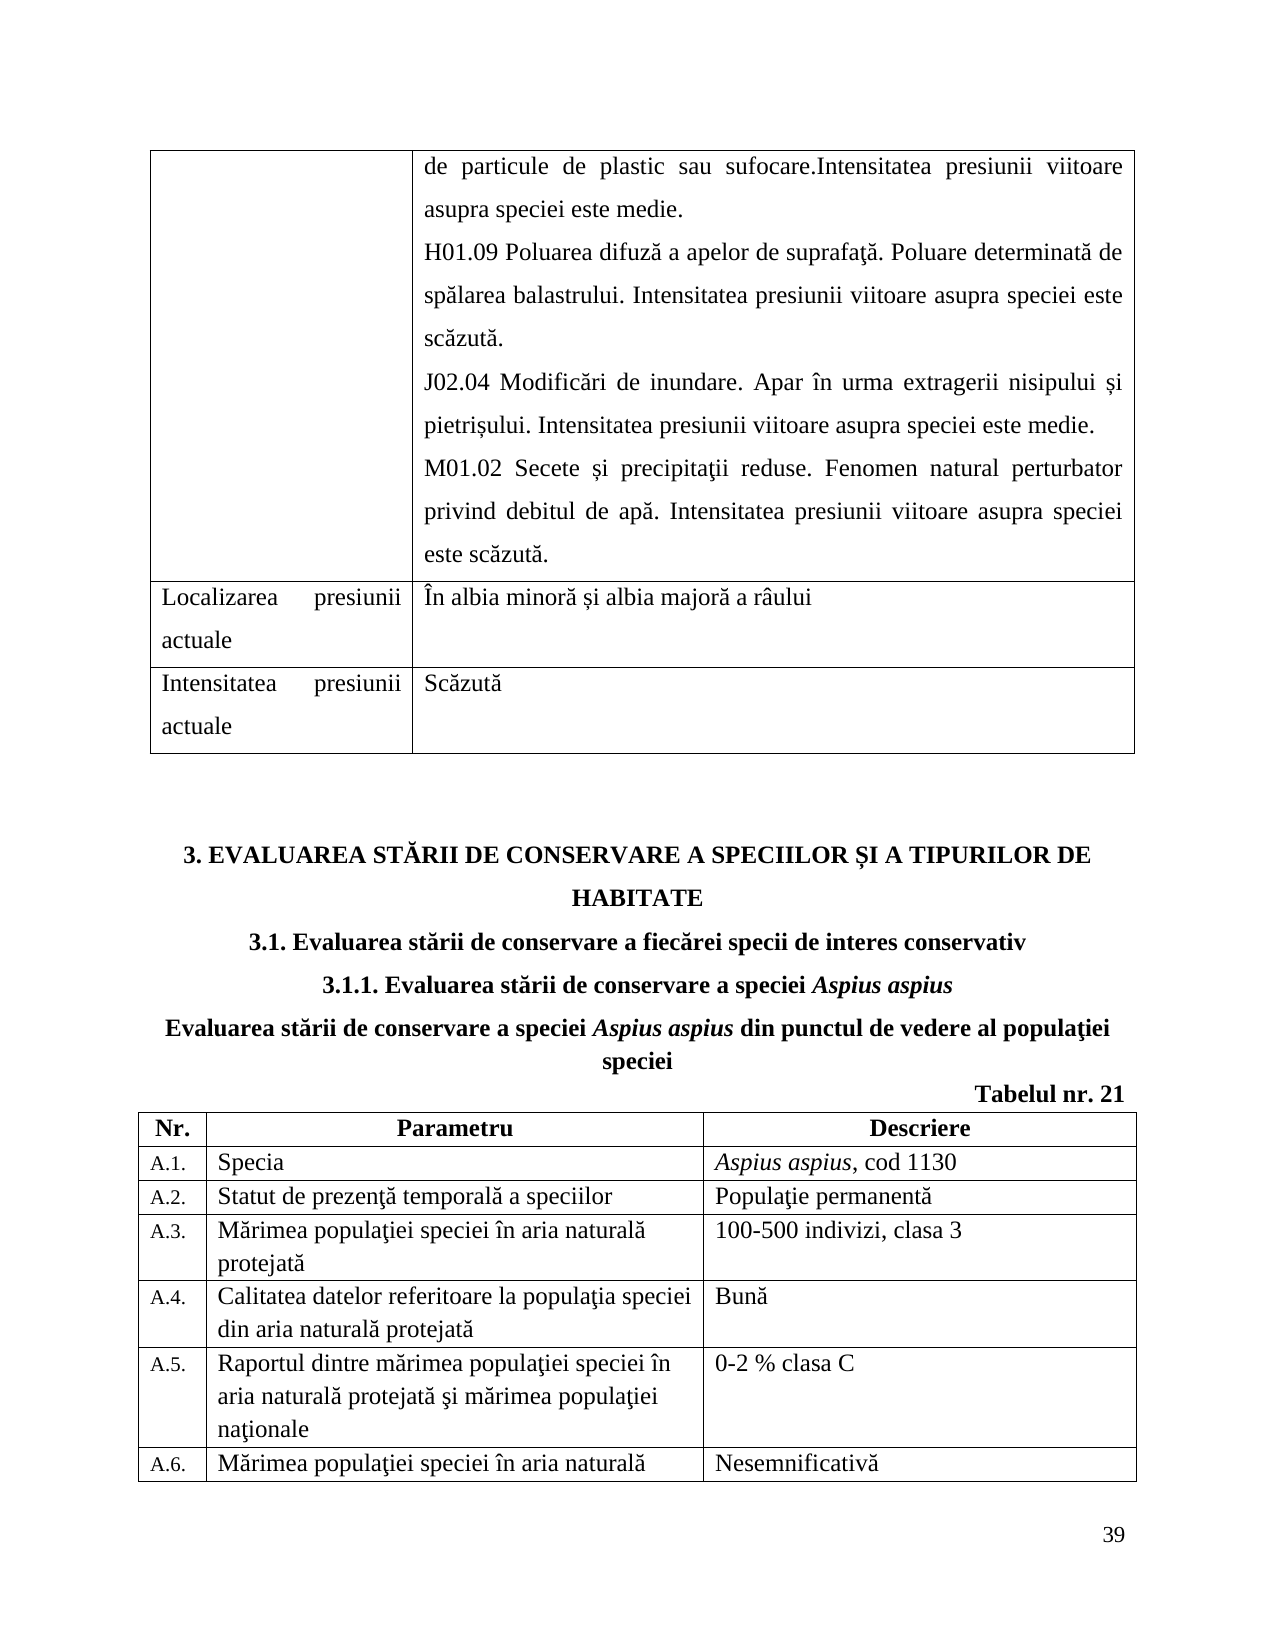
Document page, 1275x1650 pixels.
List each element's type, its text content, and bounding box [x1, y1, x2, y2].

table_cell Aspius aspius, cod 1130 [704, 1147, 1136, 1180]
table_cell Statut de prezenţă temporală a speciilor [207, 1181, 703, 1214]
table_cell Nesemnificativă [704, 1448, 1136, 1481]
table_cell În albia minoră și albia majoră a râului [413, 582, 1134, 667]
table_cell [139, 1215, 206, 1280]
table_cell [151, 151, 412, 581]
text Evaluarea stării de conservare a speciei Aspius aspius din punctul de vedere al populaţiei speciei [150, 1013, 1125, 1075]
table_cell [139, 1348, 206, 1447]
table_cell [139, 1181, 206, 1214]
table_cell [139, 1147, 206, 1180]
table_cell Raportul dintre mărimea populaţiei speciei în aria naturală protejată şi mărimea populaţiei naţionale [207, 1348, 703, 1447]
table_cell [413, 151, 1134, 581]
table_cell Bună [704, 1281, 1136, 1347]
table_header Parametru [207, 1113, 703, 1146]
table_header Nr. [139, 1113, 206, 1146]
table_cell Scăzută [413, 668, 1134, 753]
table_header Descriere [704, 1113, 1136, 1146]
table_cell 0-2 % clasa C [704, 1348, 1136, 1447]
table_cell Specia [207, 1147, 703, 1180]
table_cell Calitatea datelor referitoare la populaţia speciei din aria naturală protejată [207, 1281, 703, 1347]
text 3.1.1. Evaluarea stării de conservare a speciei Aspius aspius [150, 970, 1125, 998]
table_cell 100-500 indivizi, clasa 3 [704, 1215, 1136, 1280]
table_cell Intensitatea presiunii actuale [151, 668, 412, 753]
table_cell [139, 1448, 206, 1481]
table_cell [139, 1281, 206, 1347]
table_cell Mărimea populaţiei speciei în aria naturală protejată [207, 1215, 703, 1280]
table_cell Populaţie permanentă [704, 1181, 1136, 1214]
text 3. EVALUAREA STĂRII DE CONSERVARE A SPECIILOR ȘI A TIPURILOR DE HABITATE [150, 840, 1125, 912]
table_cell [207, 1448, 703, 1481]
table_cell Localizarea presiunii actuale [151, 582, 412, 667]
text Tabelul nr. 21 [150, 1079, 1125, 1108]
text 3.1. Evaluarea stării de conservare a fiecărei specii de interes conservativ [150, 927, 1125, 955]
